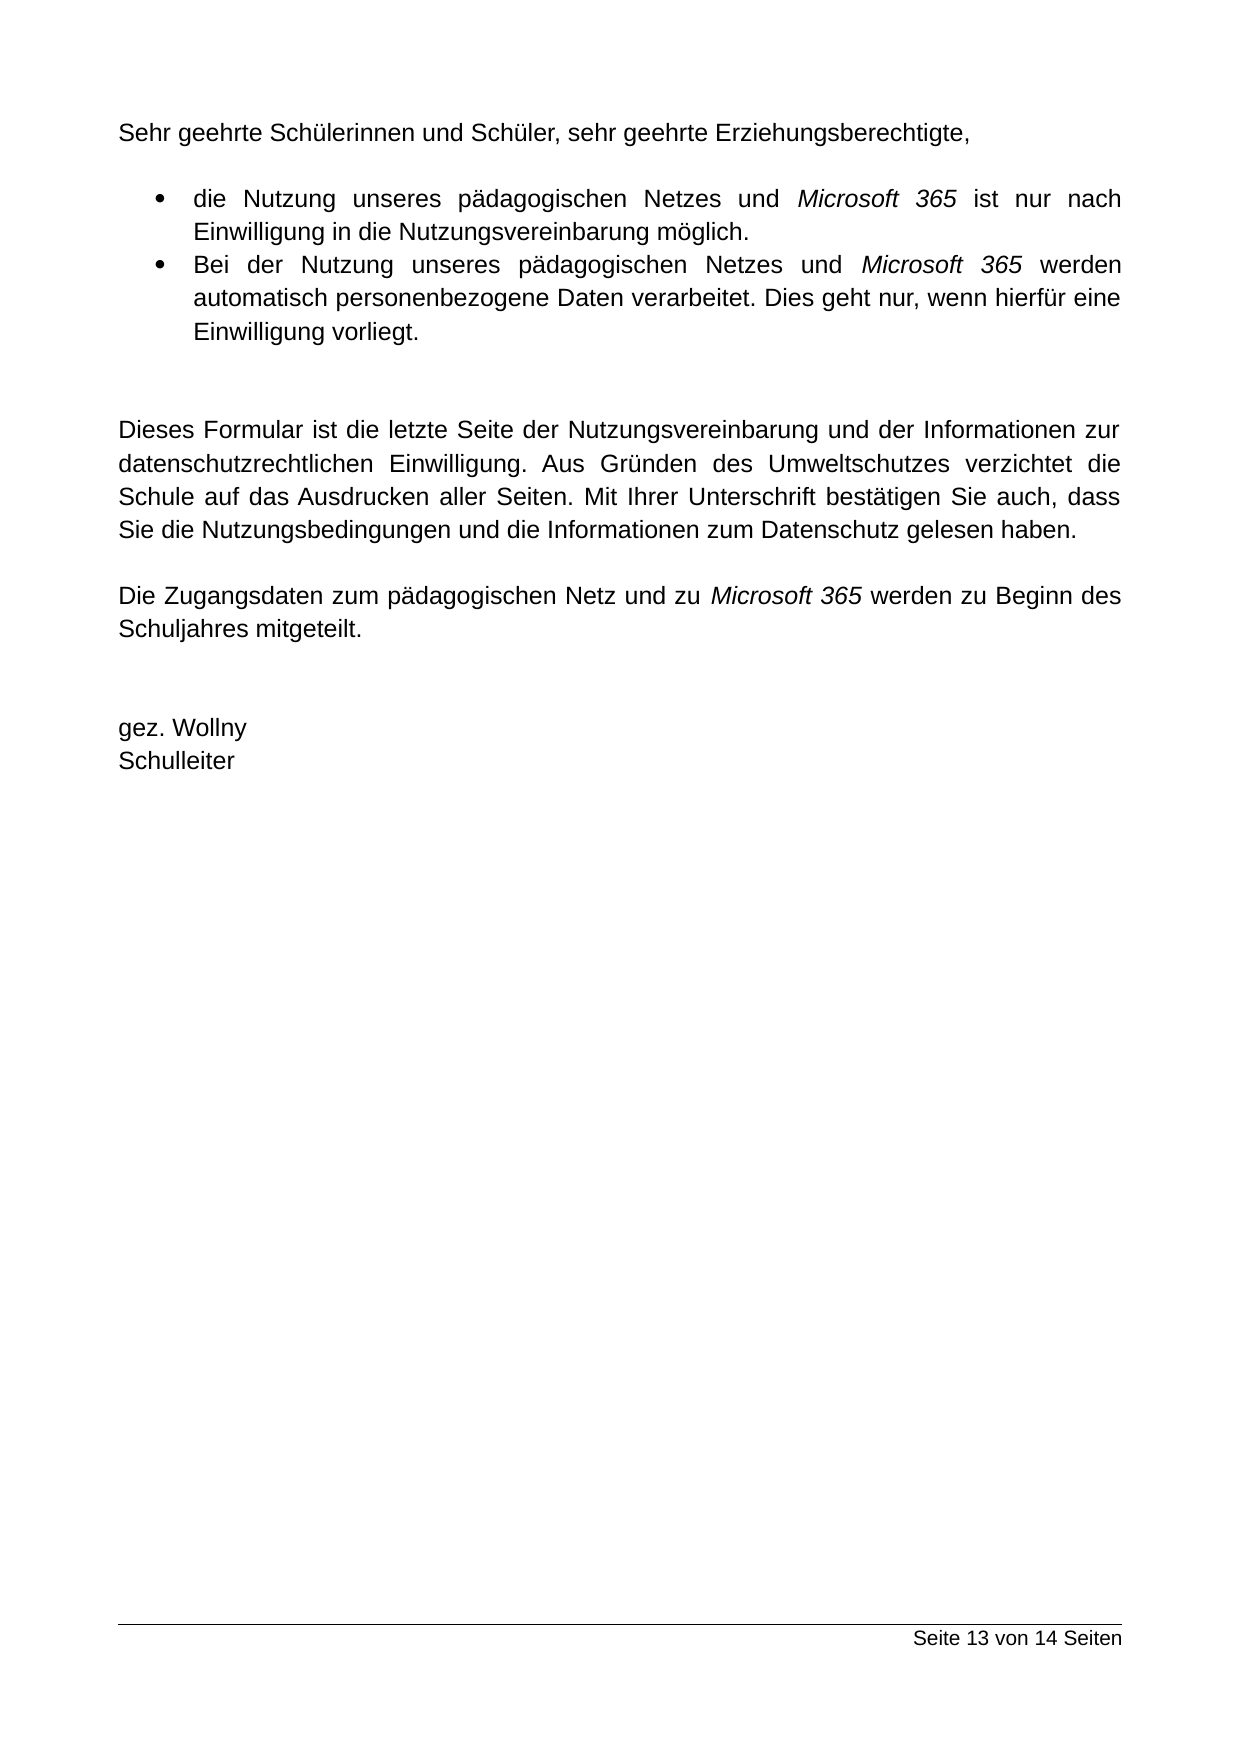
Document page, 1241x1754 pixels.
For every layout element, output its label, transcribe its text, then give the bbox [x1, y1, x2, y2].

text Schulleiter [118, 746, 1122, 774]
list Bei der Nutzung unseres pädagogischen Netzes und Microsoft 365 werden automatisch personenbezogene Daten verarbeitet. Dies geht nur, wenn hierfür eine Einwilligung vorliegt. [156, 250, 1122, 345]
list die Nutzung unseres pädagogischen Netzes und Microsoft 365 ist nur nach Einwilligung in die Nutzungsvereinbarung möglich. [156, 184, 1122, 246]
text Die Zugangsdaten zum pädagogischen Netz und zu Microsoft 365 werden zu Beginn des Schuljahres mitgeteilt. [118, 581, 1122, 642]
text Dieses Formular ist die letzte Seite der Nutzungsvereinbarung und der Informationen zur datenschutzrechtlichen Einwilligung. Aus Gründen des Umweltschutzes verzichtet die Schule auf das Ausdrucken aller Seiten. Mit Ihrer Unterschrift bestätigen Sie auch, dass Sie die Nutzungsbedingungen und die Informationen zum Datenschutz gelesen haben. [118, 416, 1122, 543]
text Sehr geehrte Schülerinnen und Schüler, sehr geehrte Erziehungsberechtigte, [118, 118, 1122, 147]
text gez. Wollny [118, 713, 1122, 741]
